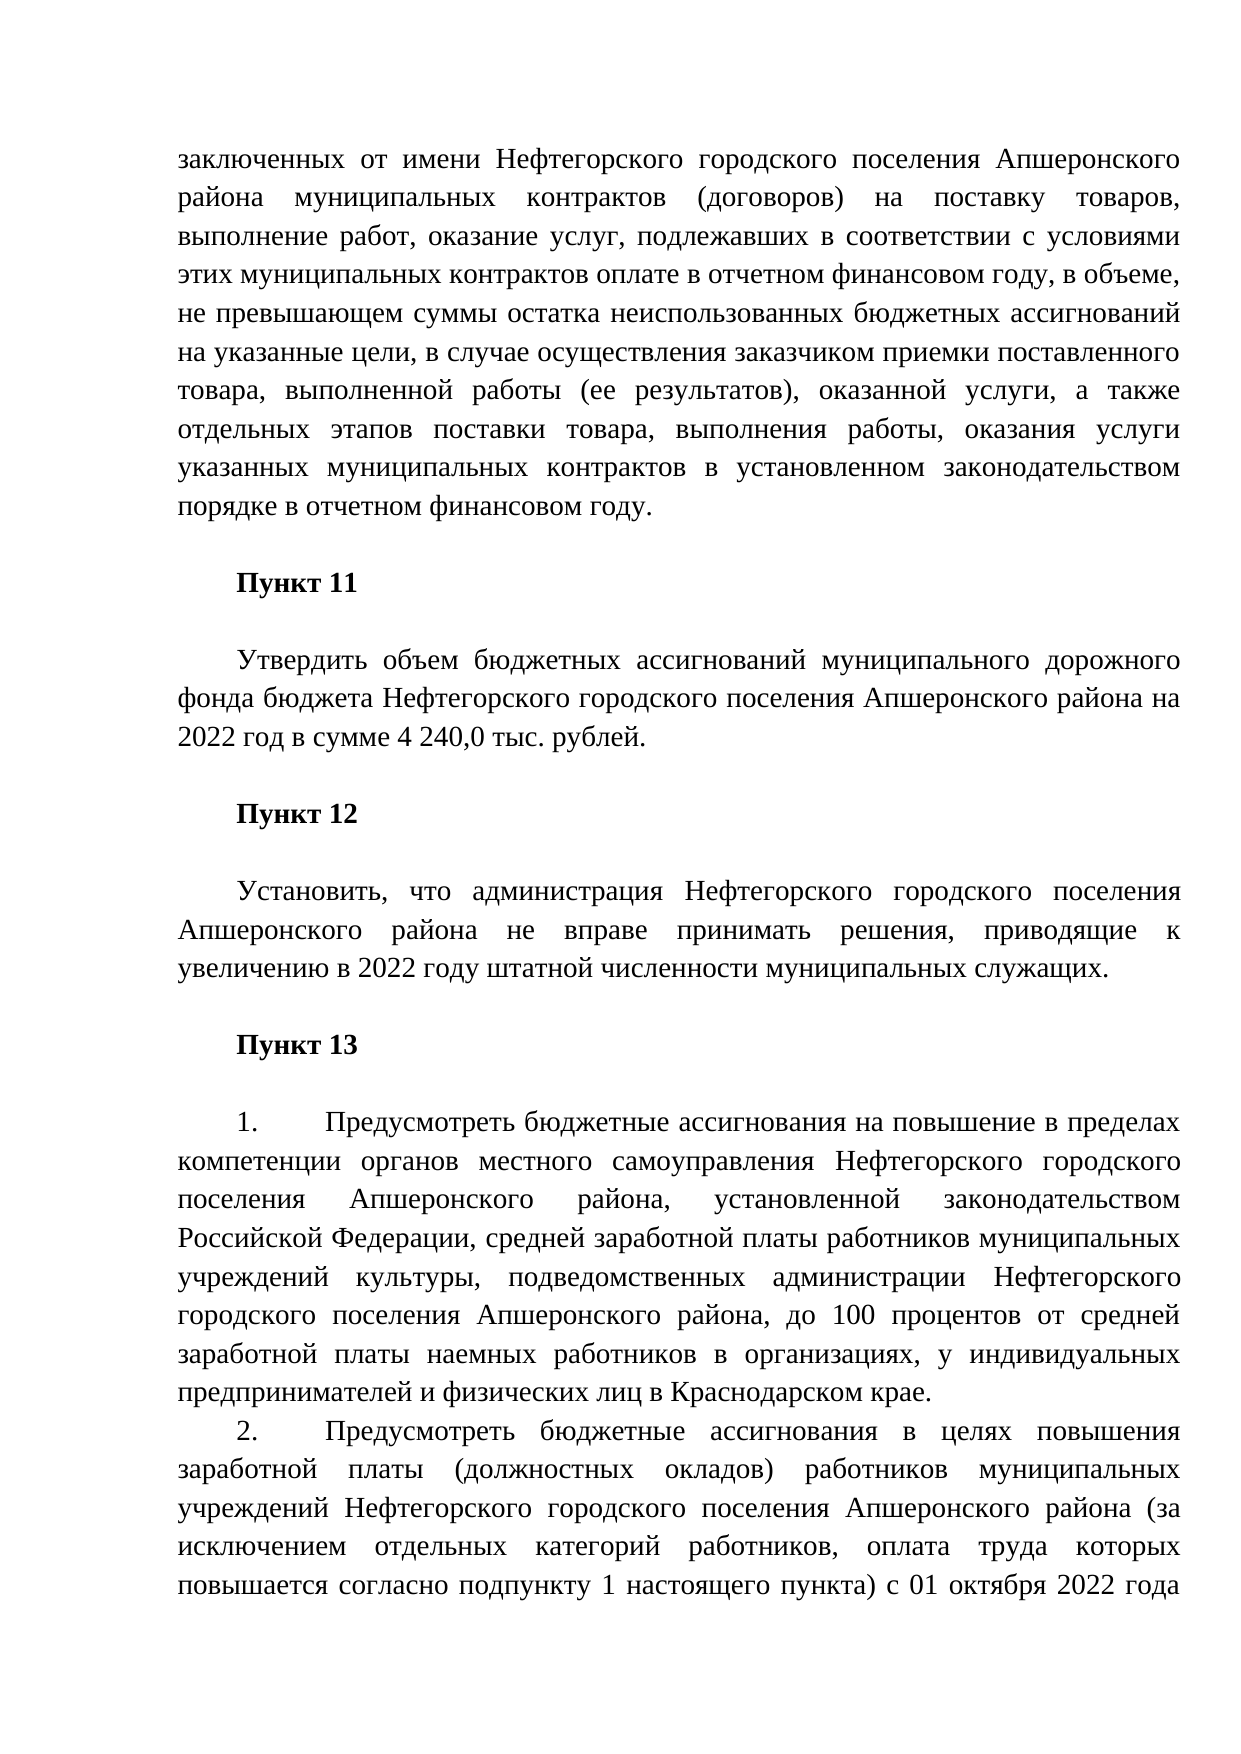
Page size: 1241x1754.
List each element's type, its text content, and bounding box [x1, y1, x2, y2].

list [177, 1413, 1181, 1601]
text Пункт 11 [177, 565, 1181, 598]
text Установить, что администрация Нефтегорского городского поселения Апшеронского района не вправе принимать решения, приводящие к увеличению в 2022 году штатной численности муниципальных служащих. [177, 873, 1181, 984]
list Предусмотреть бюджетные ассигнования на повышение в пределах компетенции органов местного самоуправления Нефтегорского городского поселения Апшеронского района, установленной законодательством Российской Федерации, средней заработной платы работников муниципальных учреждений культуры, подведомственных администрации Нефтегорского городского поселения Апшеронского района, до 100 процентов от средней заработной платы наемных работников в организациях, у индивидуальных предпринимателей и физических лиц в Краснодарском крае. [177, 1104, 1181, 1408]
text Пункт 12 [177, 796, 1181, 830]
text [177, 141, 1181, 521]
text Пункт 13 [177, 1027, 1181, 1061]
text Утвердить объем бюджетных ассигнований муниципального дорожного фонда бюджета Нефтегорского городского поселения Апшеронского района на 2022 год в сумме 4 240,0 тыс. рублей. [177, 642, 1181, 753]
